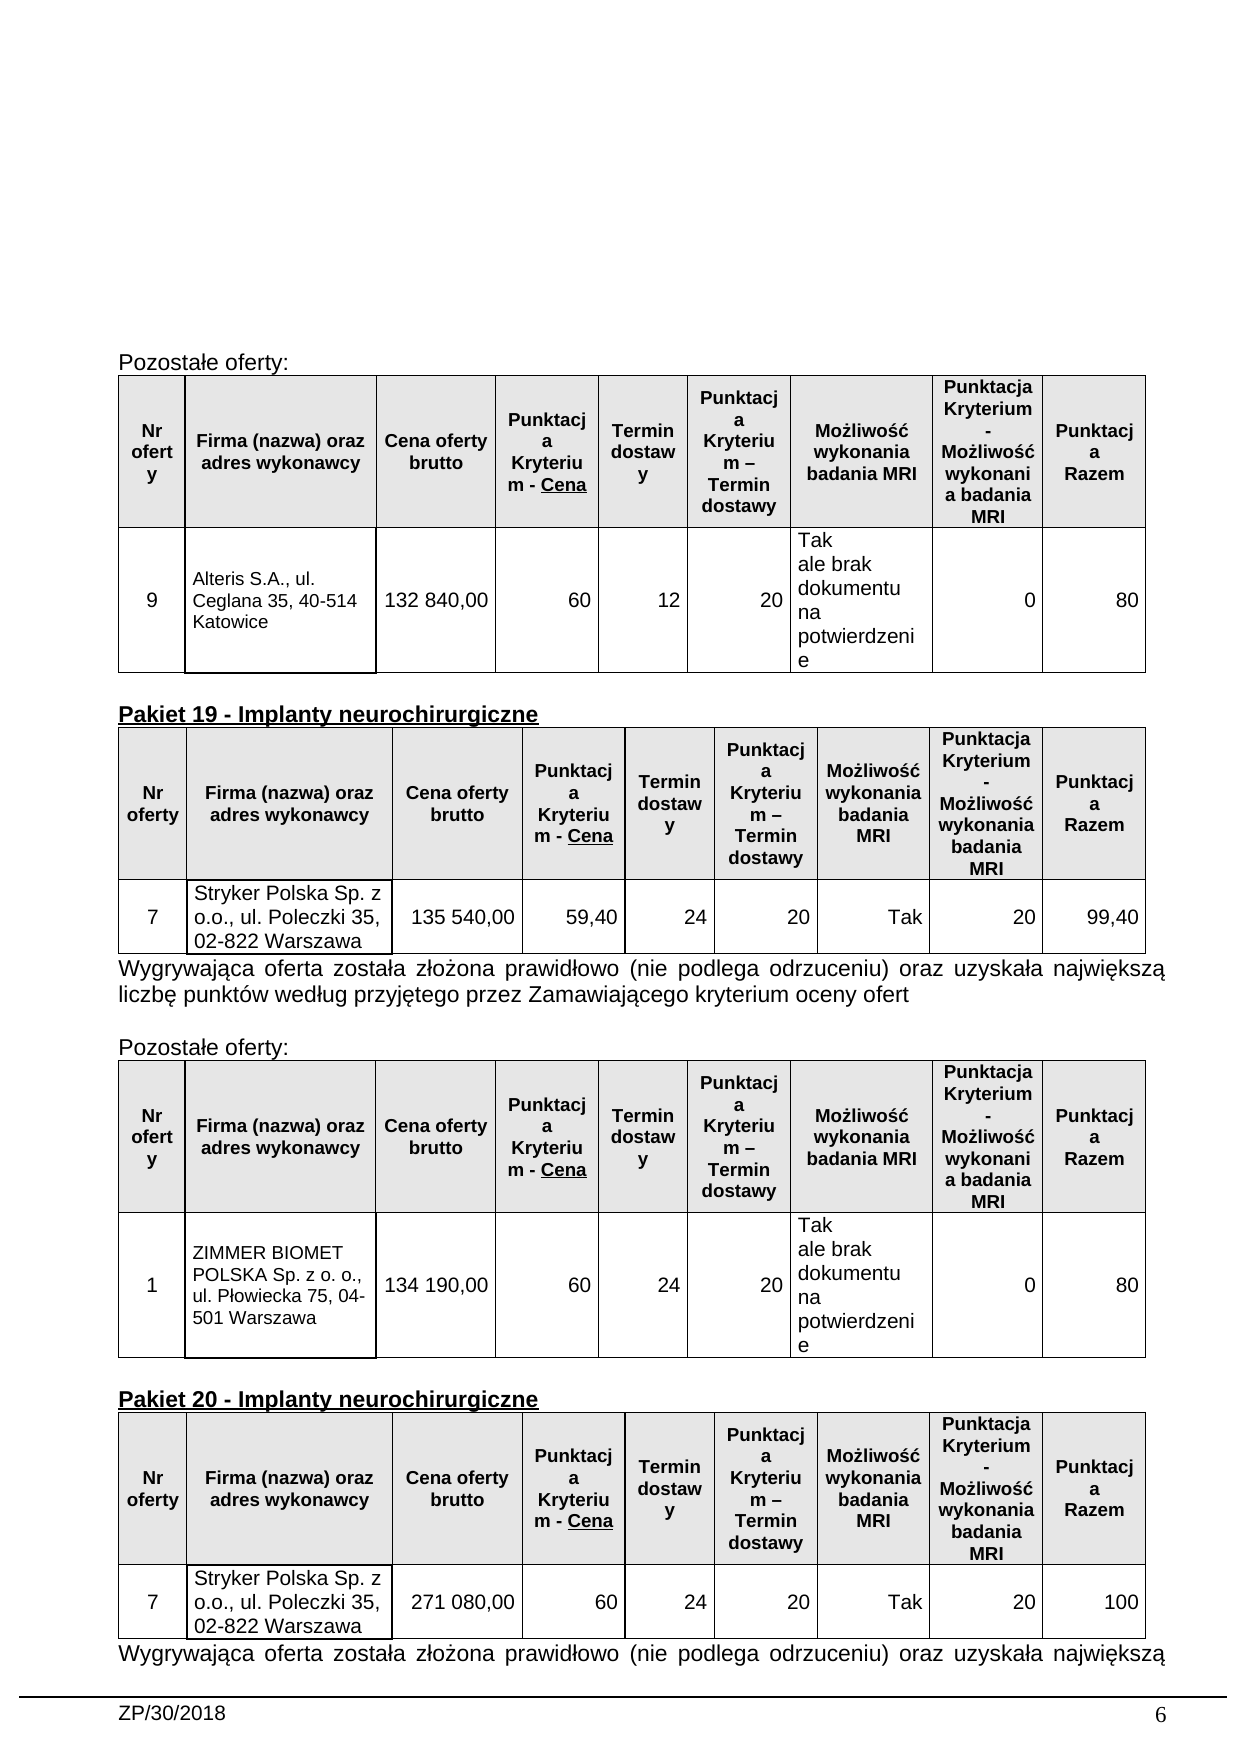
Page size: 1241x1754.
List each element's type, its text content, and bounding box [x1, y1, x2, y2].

table_cell 9 [119, 528, 184, 672]
table_header Firma (nazwa) oraz adres wykonawcy [187, 1413, 392, 1564]
table_header Firma (nazwa) oraz adres wykonawcy [186, 1061, 375, 1212]
table_cell 20 [688, 1213, 790, 1357]
table_cell 24 [599, 1213, 687, 1357]
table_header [930, 1413, 1042, 1564]
table_header Firma (nazwa) oraz adres wykonawcy [186, 376, 376, 527]
table_cell 24 [626, 880, 714, 953]
table_header Termin dostawy [599, 376, 687, 527]
table_header Możliwość wykonania badania MRI [818, 1413, 929, 1564]
table_header Cena oferty brutto [393, 728, 522, 879]
table_header Punktacja Kryterium – Termin dostawy [688, 1061, 790, 1212]
table_header Punktacja Kryterium – Termin dostawy [688, 376, 790, 527]
table_header Punktacja Razem [1043, 1061, 1145, 1212]
table_header Punktacja Kryterium - Możliwość wykonania badania MRI [930, 728, 1042, 879]
table_header Punktacja Kryterium - Cena [496, 376, 598, 527]
table_header Nr oferty [119, 376, 184, 527]
table_header Cena oferty brutto [393, 1413, 522, 1564]
table_cell 135 540,00 [393, 880, 522, 953]
table_cell Tak [818, 1565, 929, 1638]
table_header Firma (nazwa) oraz adres wykonawcy [187, 728, 392, 879]
table_header Nr oferty [119, 728, 186, 879]
table_header Cena oferty brutto [376, 1061, 495, 1212]
table_header Nr oferty [119, 1413, 186, 1564]
table_cell 0 [933, 528, 1042, 672]
text Pozostałe oferty: [118, 349, 1166, 375]
table_cell 60 [523, 1565, 624, 1638]
table_cell 80 [1043, 528, 1145, 672]
table_cell Tak [818, 880, 929, 953]
table_header Termin dostawy [626, 728, 714, 879]
table_header Termin dostawy [599, 1061, 687, 1212]
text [118, 1640, 1166, 1666]
table_header Punktacja Razem [1043, 376, 1145, 527]
table_header Możliwość wykonania badania MRI [818, 728, 929, 879]
table_header Punktacja Kryterium - Możliwość wykonania badania MRI [933, 376, 1042, 527]
table_header Punktacja Razem [1043, 728, 1145, 879]
text Pakiet 20 - Implanty neurochirurgiczne [118, 1386, 1166, 1412]
table_cell 7 [119, 1565, 186, 1638]
table_cell 132 840,00 [377, 528, 495, 672]
table_header Punktacja Kryterium - Możliwość wykonania badania MRI [933, 1061, 1042, 1212]
table_cell 20 [715, 1565, 817, 1638]
table_header Cena oferty brutto [377, 376, 495, 527]
table_header Możliwość wykonania badania MRI [791, 376, 932, 527]
table_cell Tak ale brak dokumentu na potwierdzenie [791, 1213, 932, 1357]
table_cell ZIMMER BIOMET POLSKA Sp. z o. o., ul. Płowiecka 75, 04-501 Warszawa [186, 1213, 375, 1357]
table_cell Tak ale brak dokumentu na potwierdzenie [791, 528, 932, 672]
table_cell 20 [930, 1565, 1042, 1638]
table_cell 24 [626, 1565, 714, 1638]
table_cell 20 [715, 880, 817, 953]
table_cell 7 [119, 880, 186, 953]
table_cell Stryker Polska Sp. z o.o., ul. Poleczki 35, 02-822 Warszawa [188, 1566, 391, 1638]
text Pozostałe oferty: [118, 1034, 1166, 1060]
table_cell 271 080,00 [393, 1565, 522, 1638]
text Pakiet 19 - Implanty neurochirurgiczne [118, 701, 1166, 727]
table_header Punktacja Kryterium - Cena [523, 1413, 624, 1564]
table_cell Stryker Polska Sp. z o.o., ul. Poleczki 35, 02-822 Warszawa [188, 881, 391, 953]
table_cell 59,40 [523, 880, 624, 953]
table_header Nr oferty [119, 1061, 184, 1212]
table_cell 99,40 [1043, 880, 1145, 953]
table_cell 60 [496, 1213, 598, 1357]
table_cell 20 [930, 880, 1042, 953]
table_header Termin dostawy [626, 1413, 714, 1564]
table_cell 20 [688, 528, 790, 672]
table_header Punktacja Kryterium – Termin dostawy [715, 728, 817, 879]
table_header Punktacja Razem [1043, 1413, 1145, 1564]
table_cell 80 [1043, 1213, 1145, 1357]
table_header Punktacja Kryterium - Cena [523, 728, 624, 879]
table_header Punktacja Kryterium - Cena [496, 1061, 598, 1212]
table_cell Alteris S.A., ul. Ceglana 35, 40-514 Katowice [186, 528, 375, 672]
table_cell 0 [933, 1213, 1042, 1357]
table_header Możliwość wykonania badania MRI [791, 1061, 932, 1212]
table_cell 134 190,00 [377, 1213, 495, 1357]
table_cell 1 [119, 1213, 184, 1357]
table_cell 100 [1043, 1565, 1145, 1638]
table_header Punktacja Kryterium – Termin dostawy [715, 1413, 817, 1564]
table_cell 12 [599, 528, 687, 672]
table_cell 60 [496, 528, 598, 672]
